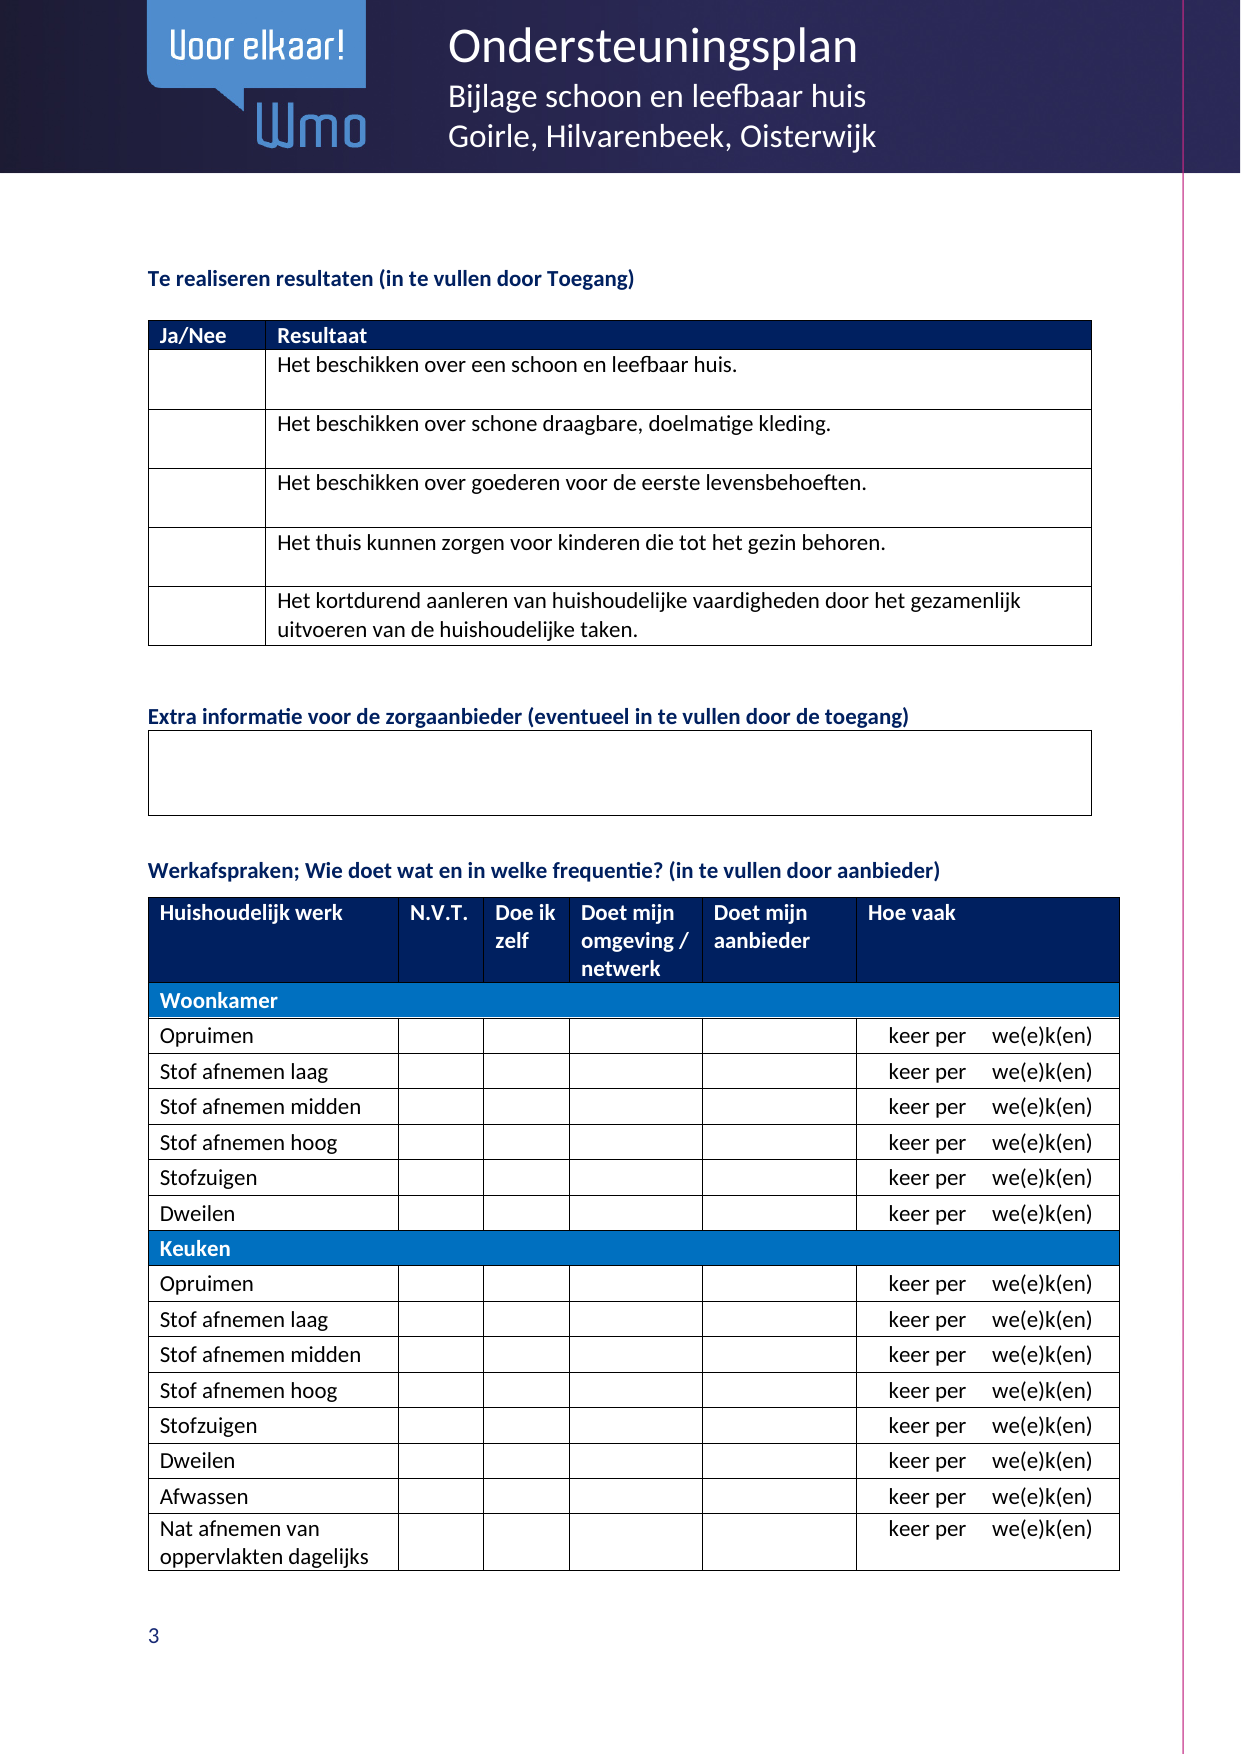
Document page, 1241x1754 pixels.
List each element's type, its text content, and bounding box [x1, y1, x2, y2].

table_header Doet mijn aanbieder [703, 898, 856, 982]
table_cell [484, 1514, 569, 1570]
table_cell keer per we(e)k(en) [857, 1373, 1119, 1407]
table_cell keer per we(e)k(en) [857, 1054, 1119, 1088]
table_cell [484, 1337, 569, 1372]
table_cell Stof afnemen laag [149, 1054, 398, 1088]
table_cell keer per we(e)k(en) [857, 1089, 1119, 1124]
table_cell [399, 1444, 483, 1478]
table_cell [703, 1408, 856, 1442]
table_cell keer per we(e)k(en) [857, 1444, 1119, 1478]
table_cell keer per we(e)k(en) [857, 1160, 1119, 1194]
table_cell Het thuis kunnen zorgen voor kinderen die tot het gezin behoren. [266, 528, 1091, 586]
table_cell Stof afnemen midden [149, 1089, 398, 1124]
table_cell [399, 1019, 483, 1053]
table_cell [570, 1514, 702, 1570]
table_cell [703, 1479, 856, 1513]
table_cell [399, 1125, 483, 1159]
table_cell [484, 1196, 569, 1230]
table_cell keer per we(e)k(en) [857, 1196, 1119, 1230]
table_cell Woonkamer [149, 983, 1119, 1017]
picture [0, 0, 1241, 1754]
table_cell [484, 1302, 569, 1336]
table_cell [399, 1196, 483, 1230]
table_cell Stof afnemen hoog [149, 1125, 398, 1159]
table_cell [570, 1373, 702, 1407]
table_cell Het beschikken over een schoon en leefbaar huis. [266, 350, 1091, 408]
table_cell [149, 469, 265, 527]
table_cell [484, 1373, 569, 1407]
table_header Huishoudelijk werk [149, 898, 398, 982]
table_cell [703, 1196, 856, 1230]
table_cell Het kortdurend aanleren van huishoudelijke vaardigheden door het gezamenlijk uitvoeren van de huishoudelijke taken. [266, 587, 1091, 645]
table_cell keer per we(e)k(en) [857, 1408, 1119, 1442]
table_cell [484, 1266, 569, 1301]
table_cell [703, 1266, 856, 1301]
table_header Resultaat [266, 321, 1091, 349]
table_cell [570, 1054, 702, 1088]
table_cell [399, 1054, 483, 1088]
table_cell [399, 1337, 483, 1372]
table_cell [484, 1089, 569, 1124]
table_cell keer per we(e)k(en) [857, 1302, 1119, 1336]
table_cell [570, 1444, 702, 1478]
table_cell keer per we(e)k(en) [857, 1514, 1119, 1570]
table_cell [484, 1408, 569, 1442]
table_cell keer per we(e)k(en) [857, 1337, 1119, 1372]
table_cell [399, 1302, 483, 1336]
table_cell Stofzuigen [149, 1160, 398, 1194]
table_cell [399, 1266, 483, 1301]
table_cell [703, 1373, 856, 1407]
table_cell Stofzuigen [149, 1408, 398, 1442]
table_header Doe ik zelf [484, 898, 569, 982]
table_cell [399, 1479, 483, 1513]
table_cell [570, 1337, 702, 1372]
table_cell keer per we(e)k(en) [857, 1479, 1119, 1513]
table_cell Stof afnemen hoog [149, 1373, 398, 1407]
table_cell [149, 528, 265, 586]
table_cell Dweilen [149, 1196, 398, 1230]
table_cell [703, 1160, 856, 1194]
table_cell Opruimen [149, 1266, 398, 1301]
table_cell Stof afnemen midden [149, 1337, 398, 1372]
table_cell keer per we(e)k(en) [857, 1266, 1119, 1301]
table_cell Het beschikken over goederen voor de eerste levensbehoeften. [266, 469, 1091, 527]
table_cell [703, 1444, 856, 1478]
table_cell [149, 410, 265, 467]
table_cell [570, 1302, 702, 1336]
table_cell [703, 1054, 856, 1088]
table_cell keer per we(e)k(en) [857, 1125, 1119, 1159]
table_cell [703, 1089, 856, 1124]
table_cell [570, 1019, 702, 1053]
table_cell Dweilen [149, 1444, 398, 1478]
table_cell [484, 1019, 569, 1053]
table_cell [484, 1054, 569, 1088]
text Extra informatie voor de zorgaanbieder (eventueel in te vullen door de toegang) [148, 702, 1092, 730]
table_cell [484, 1160, 569, 1194]
table_cell Stof afnemen laag [149, 1302, 398, 1336]
table_cell [703, 1514, 856, 1570]
table_header Ja/Nee [149, 321, 265, 349]
table_cell [399, 1408, 483, 1442]
table_cell Keuken [149, 1231, 1119, 1265]
table_cell [149, 587, 265, 645]
table_cell [703, 1337, 856, 1372]
table_cell [703, 1302, 856, 1336]
table_cell keer per we(e)k(en) [857, 1019, 1119, 1053]
table_cell [703, 1019, 856, 1053]
table_cell [399, 1514, 483, 1570]
table_cell [570, 1479, 702, 1513]
table_header Doet mijn omgeving / netwerk [570, 898, 702, 982]
table_cell [570, 1160, 702, 1194]
table_cell [399, 1160, 483, 1194]
table_cell Opruimen [149, 1019, 398, 1053]
table_cell Het beschikken over schone draagbare, doelmatige kleding. [266, 410, 1091, 467]
table_header [149, 731, 1091, 815]
table_cell [399, 1089, 483, 1124]
table_cell [570, 1196, 702, 1230]
table_cell [570, 1125, 702, 1159]
table_cell [484, 1125, 569, 1159]
table_cell [149, 350, 265, 408]
table_header N.V.T. [399, 898, 483, 982]
table_cell [570, 1266, 702, 1301]
table_header Hoe vaak [857, 898, 1119, 982]
table_cell [570, 1089, 702, 1124]
text Werkafspraken; Wie doet wat en in welke frequentie? (in te vullen door aanbieder) [148, 856, 1092, 884]
table_cell Afwassen [149, 1479, 398, 1513]
text Te realiseren resultaten (in te vullen door Toegang) [148, 264, 1092, 292]
table_cell [484, 1479, 569, 1513]
table_cell [484, 1444, 569, 1478]
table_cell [149, 1514, 398, 1570]
table_cell [703, 1125, 856, 1159]
table_cell [399, 1373, 483, 1407]
table_cell [570, 1408, 702, 1442]
